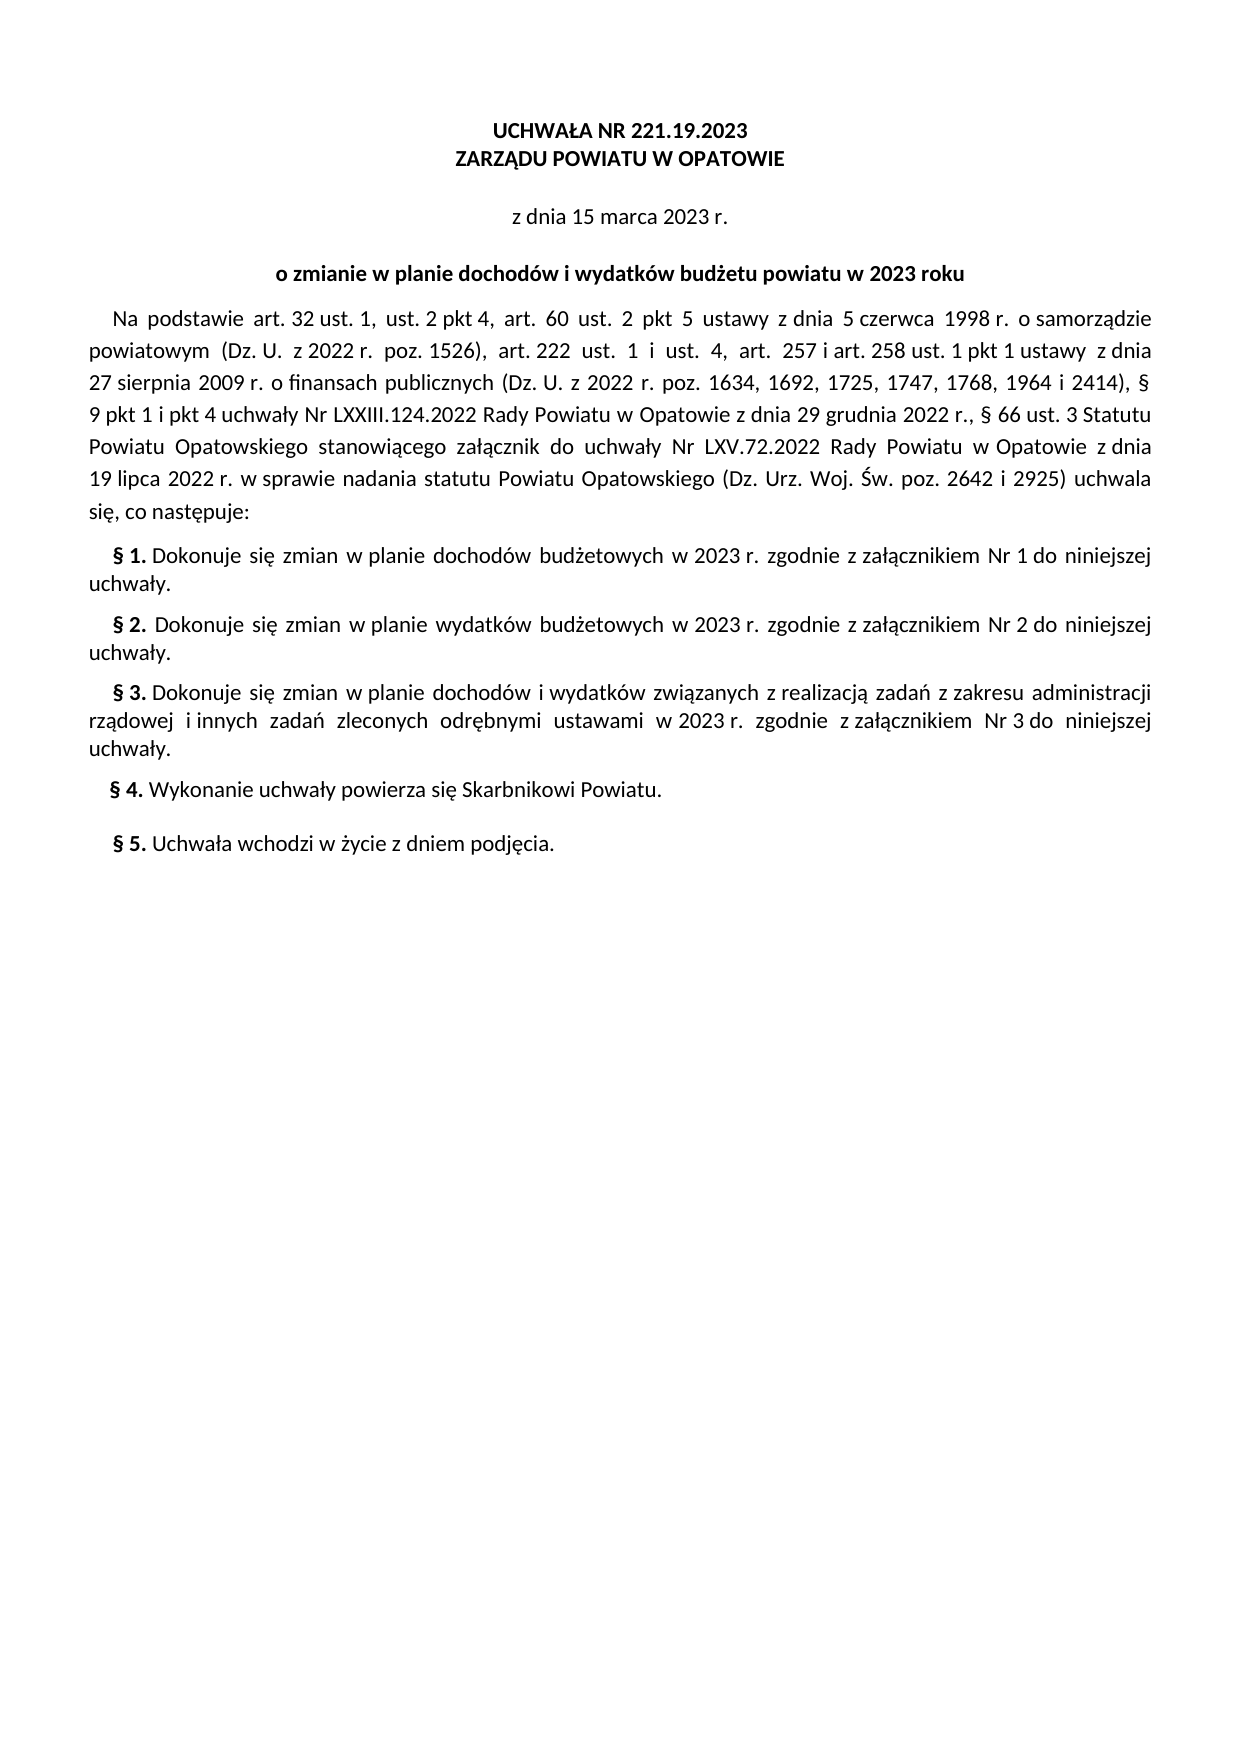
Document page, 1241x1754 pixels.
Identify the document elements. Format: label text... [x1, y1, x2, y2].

text § 5. Uchwała wchodzi w życie z dniem podjęcia. [88, 829, 1152, 858]
text § 3. Dokonuje się zmian w planie dochodów i wydatków związanych z realizacją zadań z zakresu administracji rządowej i innych zadań zleconych odrębnymi ustawami w 2023 r. zgodnie z załącznikiem Nr 3 do niniejszej uchwały. [88, 678, 1152, 763]
text Uchwała Nr 221.19.2023 Zarządu Powiatu w Opatowie [88, 117, 1152, 173]
text § 1. Dokonuje się zmian w planie dochodów budżetowych w 2023 r. zgodnie z załącznikiem Nr 1 do niniejszej uchwały. [88, 541, 1152, 597]
text § 2. Dokonuje się zmian w planie wydatków budżetowych w 2023 r. zgodnie z załącznikiem Nr 2 do niniejszej uchwały. [88, 610, 1152, 666]
text z dnia 15 marca 2023 r. [88, 202, 1152, 230]
text o zmianie w planie dochodów i wydatków budżetu powiatu w 2023 roku [88, 259, 1152, 287]
text Na podstawie art. 32 ust. 1, ust. 2 pkt 4, art. 60 ust. 2 pkt 5 ustawy z dnia 5 czerwca 1998 r. o samorządzie powiatowym (Dz. U. z 2022 r. poz. 1526), art. 222 ust. 1 i ust. 4, art. 257 i art. 258 ust. 1 pkt 1 ustawy z dnia 27 sierpnia 2009 r. o finansach publicznych (Dz. U. z 2022 r. poz. 1634, 1692, 1725, 1747, 1768, 1964 i 2414), § 9 pkt 1 i pkt 4 uchwały Nr LXXIII.124.2022 Rady Powiatu w Opatowie z dnia 29 grudnia 2022 r., § 66 ust. 3 Statutu Powiatu Opatowskiego stanowiącego załącznik do uchwały Nr LXV.72.2022 Rady Powiatu w Opatowie z dnia 19 lipca 2022 r. w sprawie nadania statutu Powiatu Opatowskiego (Dz. Urz. Woj. Św. poz. 2642 i 2925) uchwala się, co następuje: [88, 304, 1152, 525]
text § 4. Wykonanie uchwały powierza się Skarbnikowi Powiatu. [88, 775, 1152, 803]
